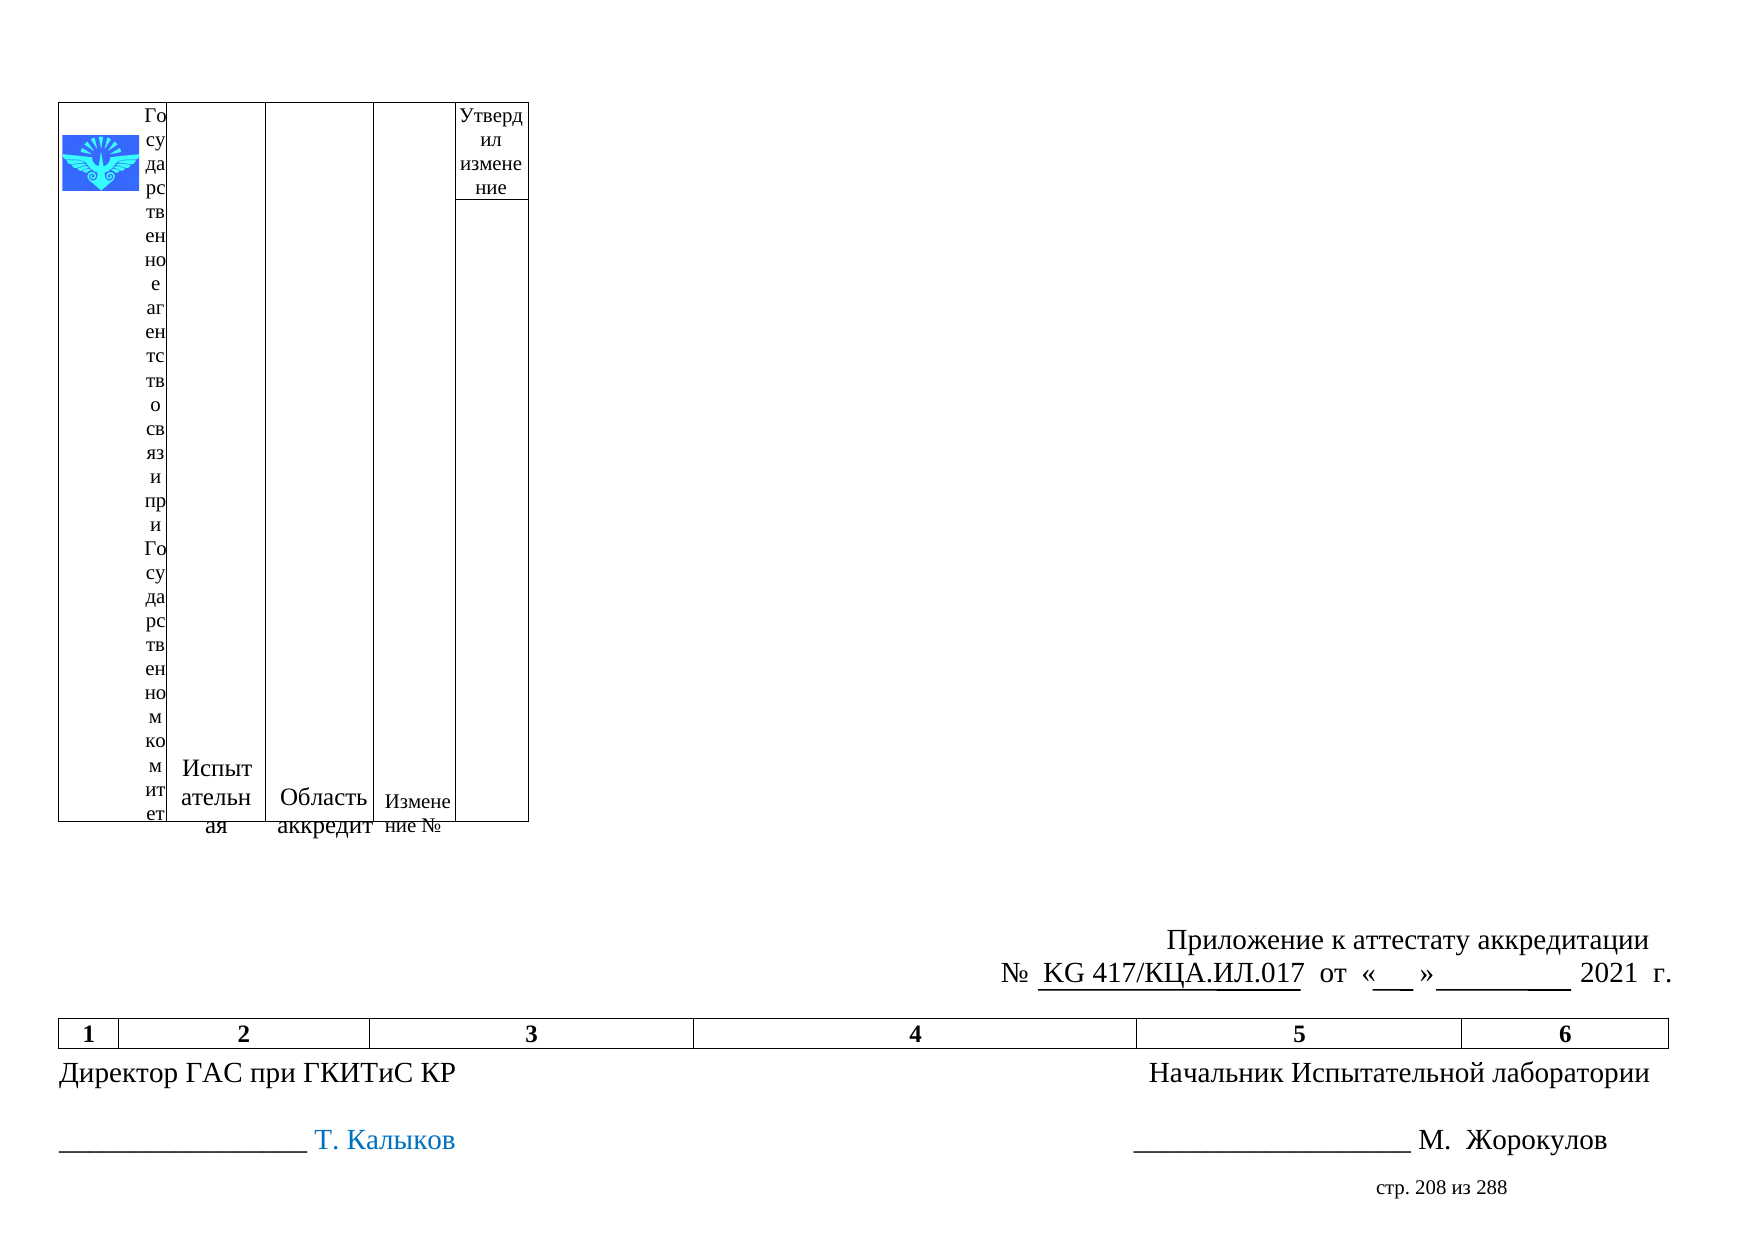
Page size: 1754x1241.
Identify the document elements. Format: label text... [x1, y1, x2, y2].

subtitle Приложение к аттестату аккредитации [1166, 922, 1695, 955]
table_header 3 [370, 1019, 693, 1047]
table_header 5 [1137, 1019, 1461, 1047]
text № KG 417/КЦА.ИЛ.017 от « » 2021 г. [1001, 955, 1695, 989]
table_header 2 [119, 1019, 369, 1047]
table_header 6 [1462, 1019, 1668, 1047]
picture [62, 135, 140, 191]
table_header 1 [59, 1019, 118, 1047]
table_header 4 [694, 1019, 1136, 1047]
